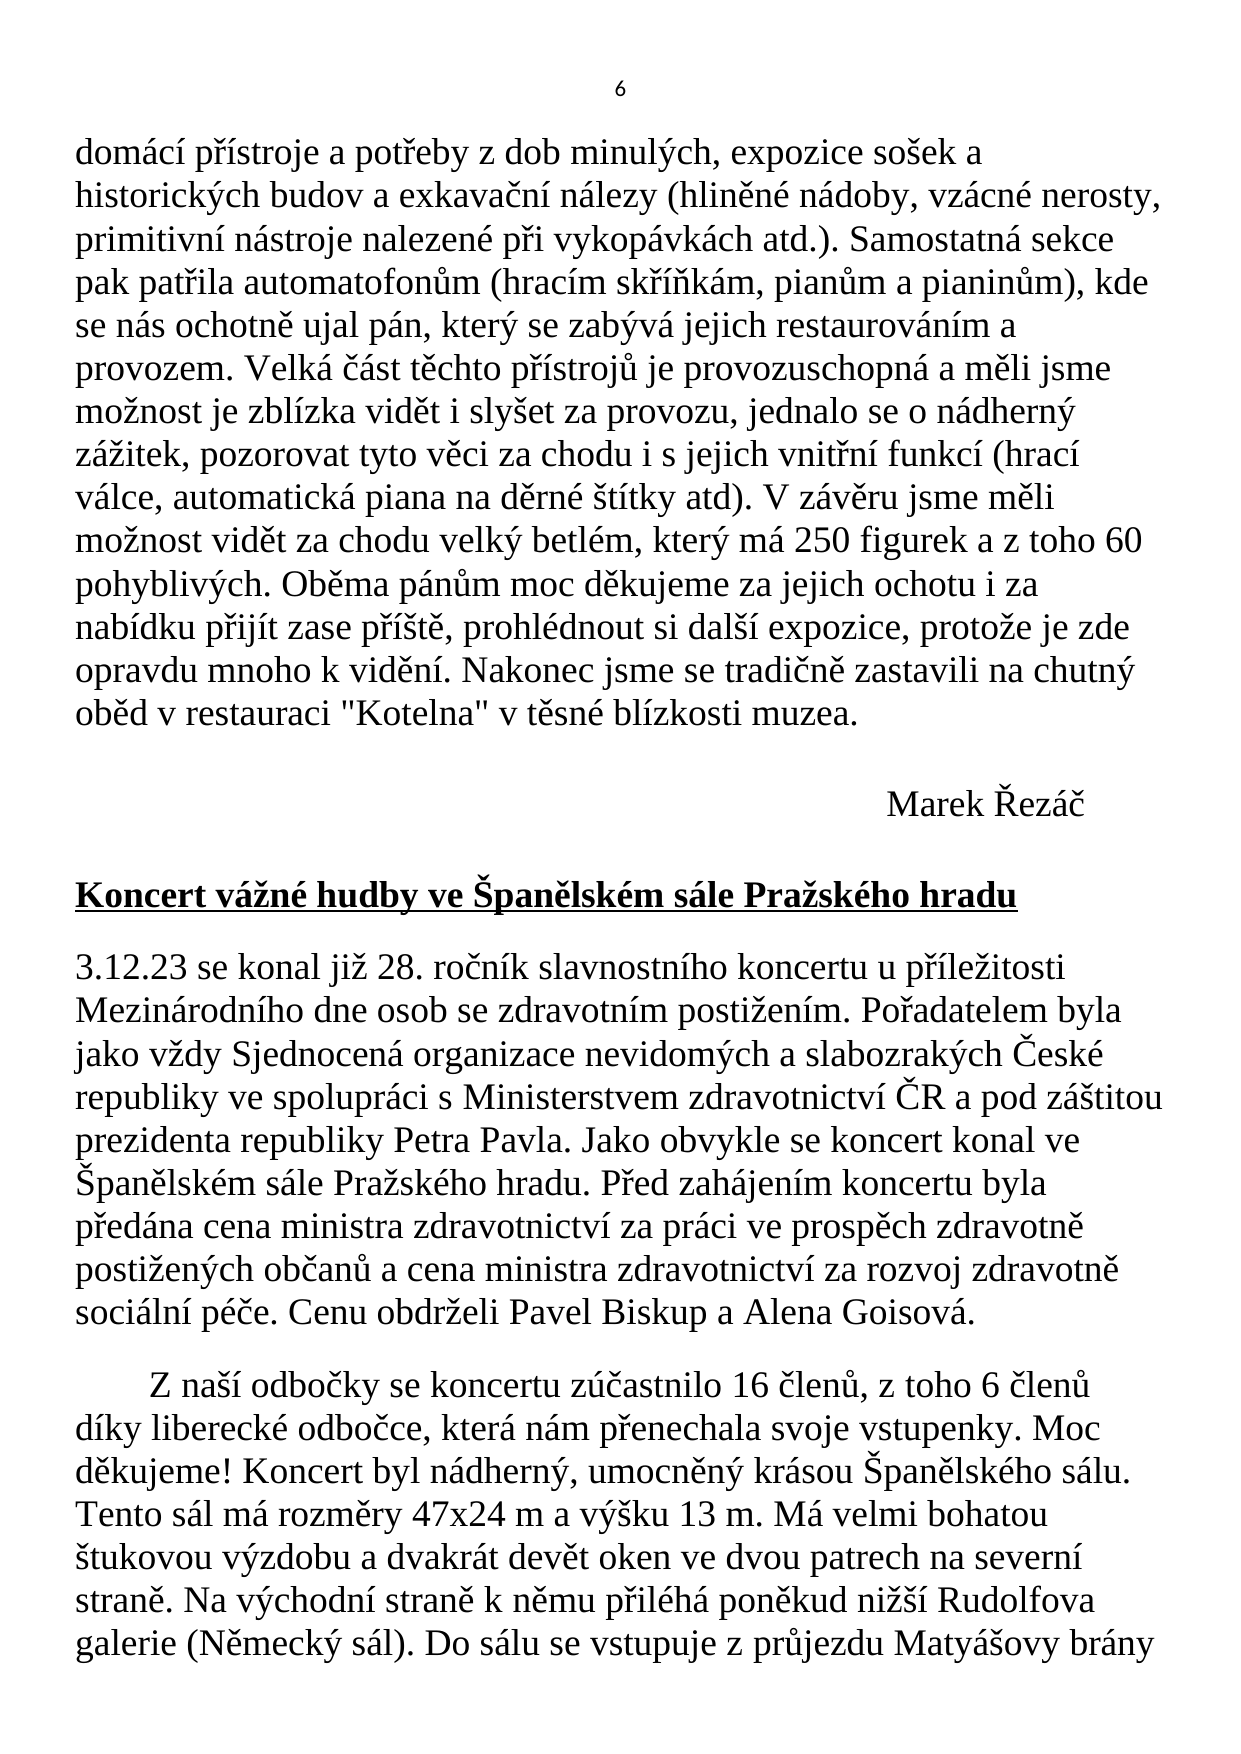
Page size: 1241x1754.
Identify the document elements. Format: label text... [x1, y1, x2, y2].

text 3.12.23 se konal již 28. ročník slavnostního koncertu u příležitosti Mezinárodního dne osob se zdravotním postižením. Pořadatelem byla jako vždy Sjednocená organizace nevidomých a slabozrakých České republiky ve spolupráci s Ministerstvem zdravotnictví ČR a pod záštitou prezidenta republiky Petra Pavla. Jako obvykle se koncert konal ve Španělském sále Pražského hradu. Před zahájením koncertu byla předána cena ministra zdravotnictví za práci ve prospěch zdravotně postižených občanů a cena ministra zdravotnictví za rozvoj zdravotně sociální péče. Cenu obdrželi Pavel Biskup a Alena Goisová. [75, 945, 1165, 1333]
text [75, 1362, 1165, 1664]
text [75, 130, 1165, 733]
text Marek Řezáč [75, 781, 1165, 824]
text Koncert vážné hudby ve Španělském sále Pražského hradu [75, 872, 1165, 916]
